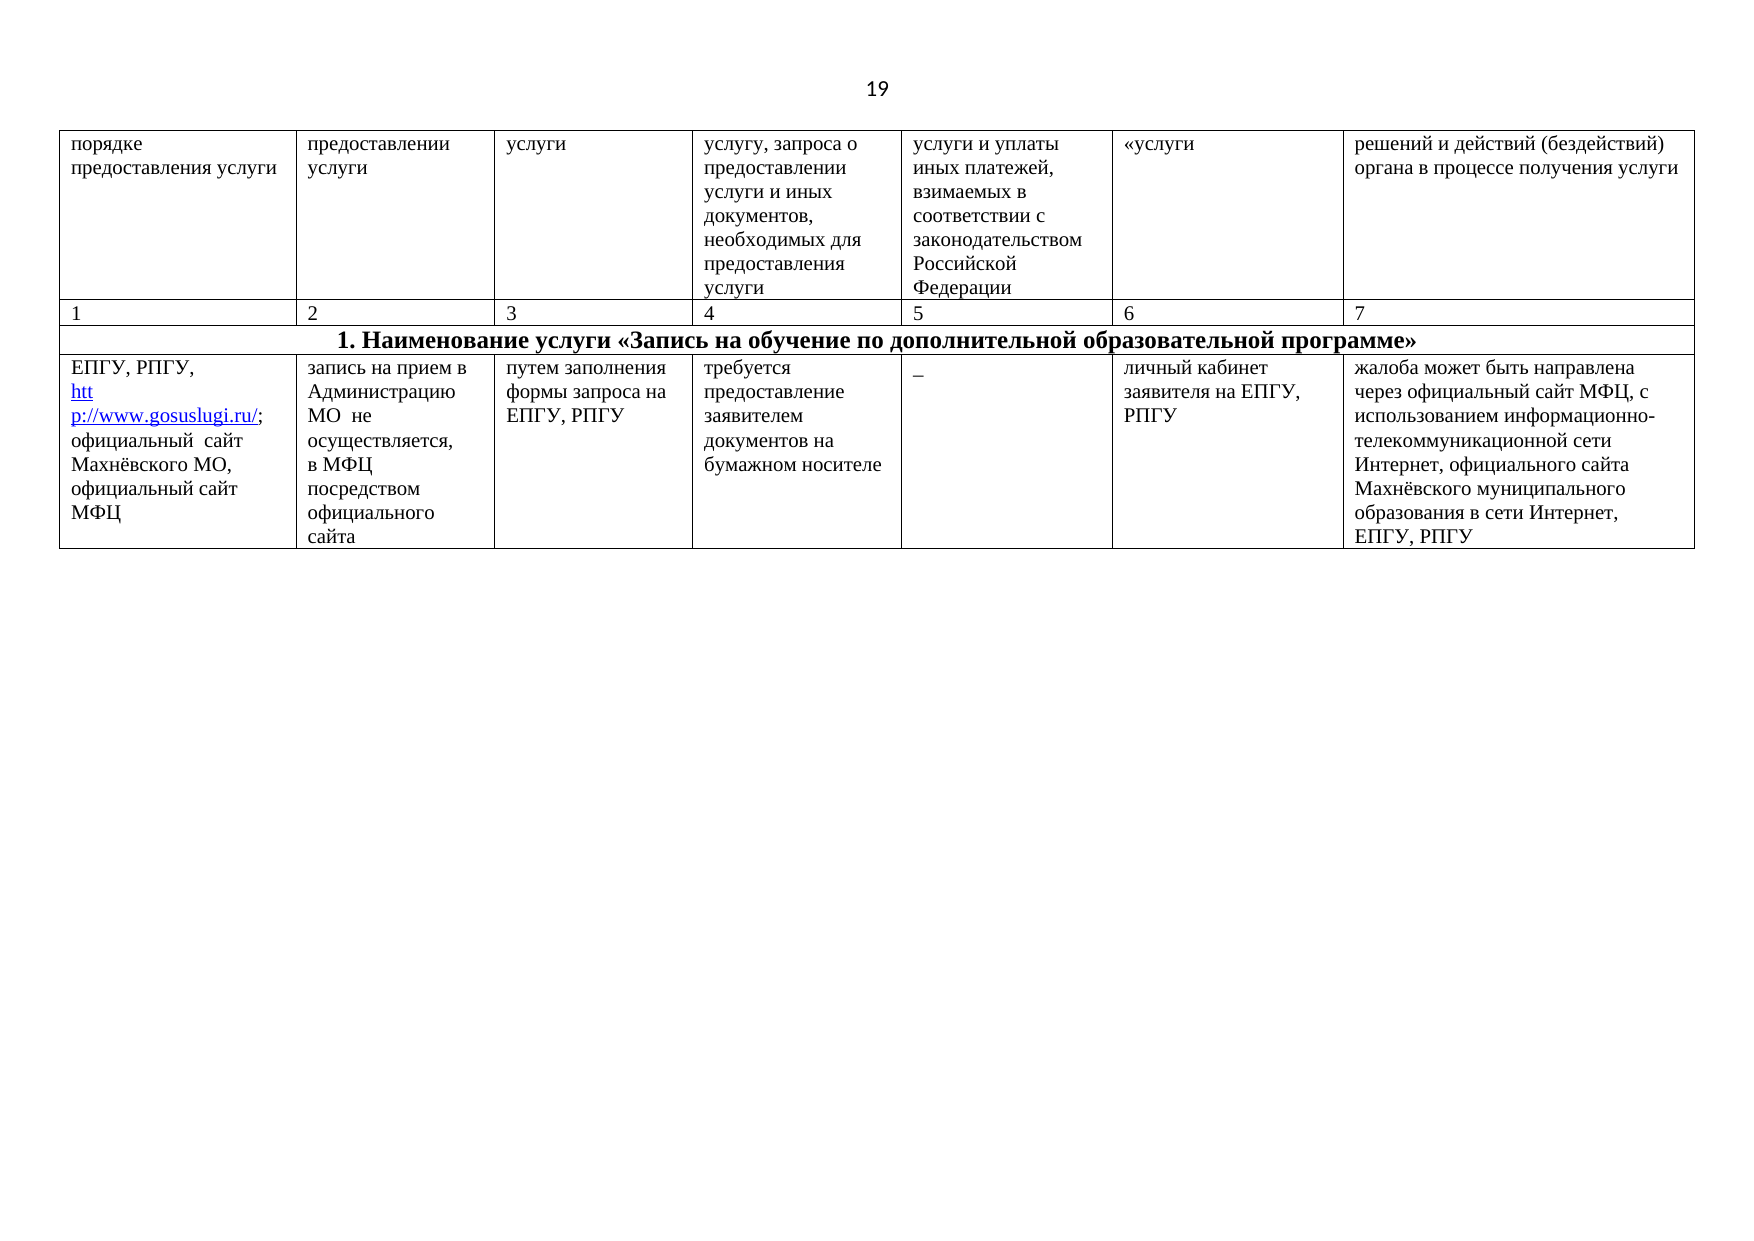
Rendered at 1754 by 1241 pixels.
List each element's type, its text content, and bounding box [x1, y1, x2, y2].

table_cell запись на прием в Администрацию МО не осуществляется, в МФЦ посредством официального сайта [297, 355, 494, 548]
table_cell личный кабинет заявителя на ЕПГУ, РПГУ [1113, 355, 1343, 548]
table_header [60, 131, 296, 299]
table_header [1344, 131, 1694, 299]
table_cell путем заполнения формы запроса на ЕПГУ, РПГУ [495, 355, 692, 548]
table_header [297, 131, 494, 299]
table_cell 4 [693, 300, 901, 324]
table_cell 6 [1113, 300, 1343, 324]
table_cell _ [902, 355, 1112, 548]
table_cell 2 [297, 300, 494, 324]
table_cell требуется предоставление заявителем документов на бумажном носителе [693, 355, 901, 548]
table_cell 5 [902, 300, 1112, 324]
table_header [1113, 131, 1343, 299]
table_cell 7 [1344, 300, 1694, 324]
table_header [902, 131, 1112, 299]
table_cell ЕПГУ, РПГУ, http://www.gosuslugi.ru/; официальный сайт Махнёвского МО, официальный сайт МФЦ [60, 355, 296, 548]
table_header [693, 131, 901, 299]
table_cell 3 [495, 300, 692, 324]
table_cell 1 [60, 300, 296, 324]
table_cell жалоба может быть направлена через официальный сайт МФЦ, с использованием информационно-телекоммуникационной сети Интернет, официального сайта Махнёвского муниципального образования в сети Интернет, ЕПГУ, РПГУ [1344, 355, 1694, 548]
table_cell 1. Наименование услуги «Запись на обучение по дополнительной образовательной программе» [60, 326, 1694, 354]
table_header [495, 131, 692, 299]
